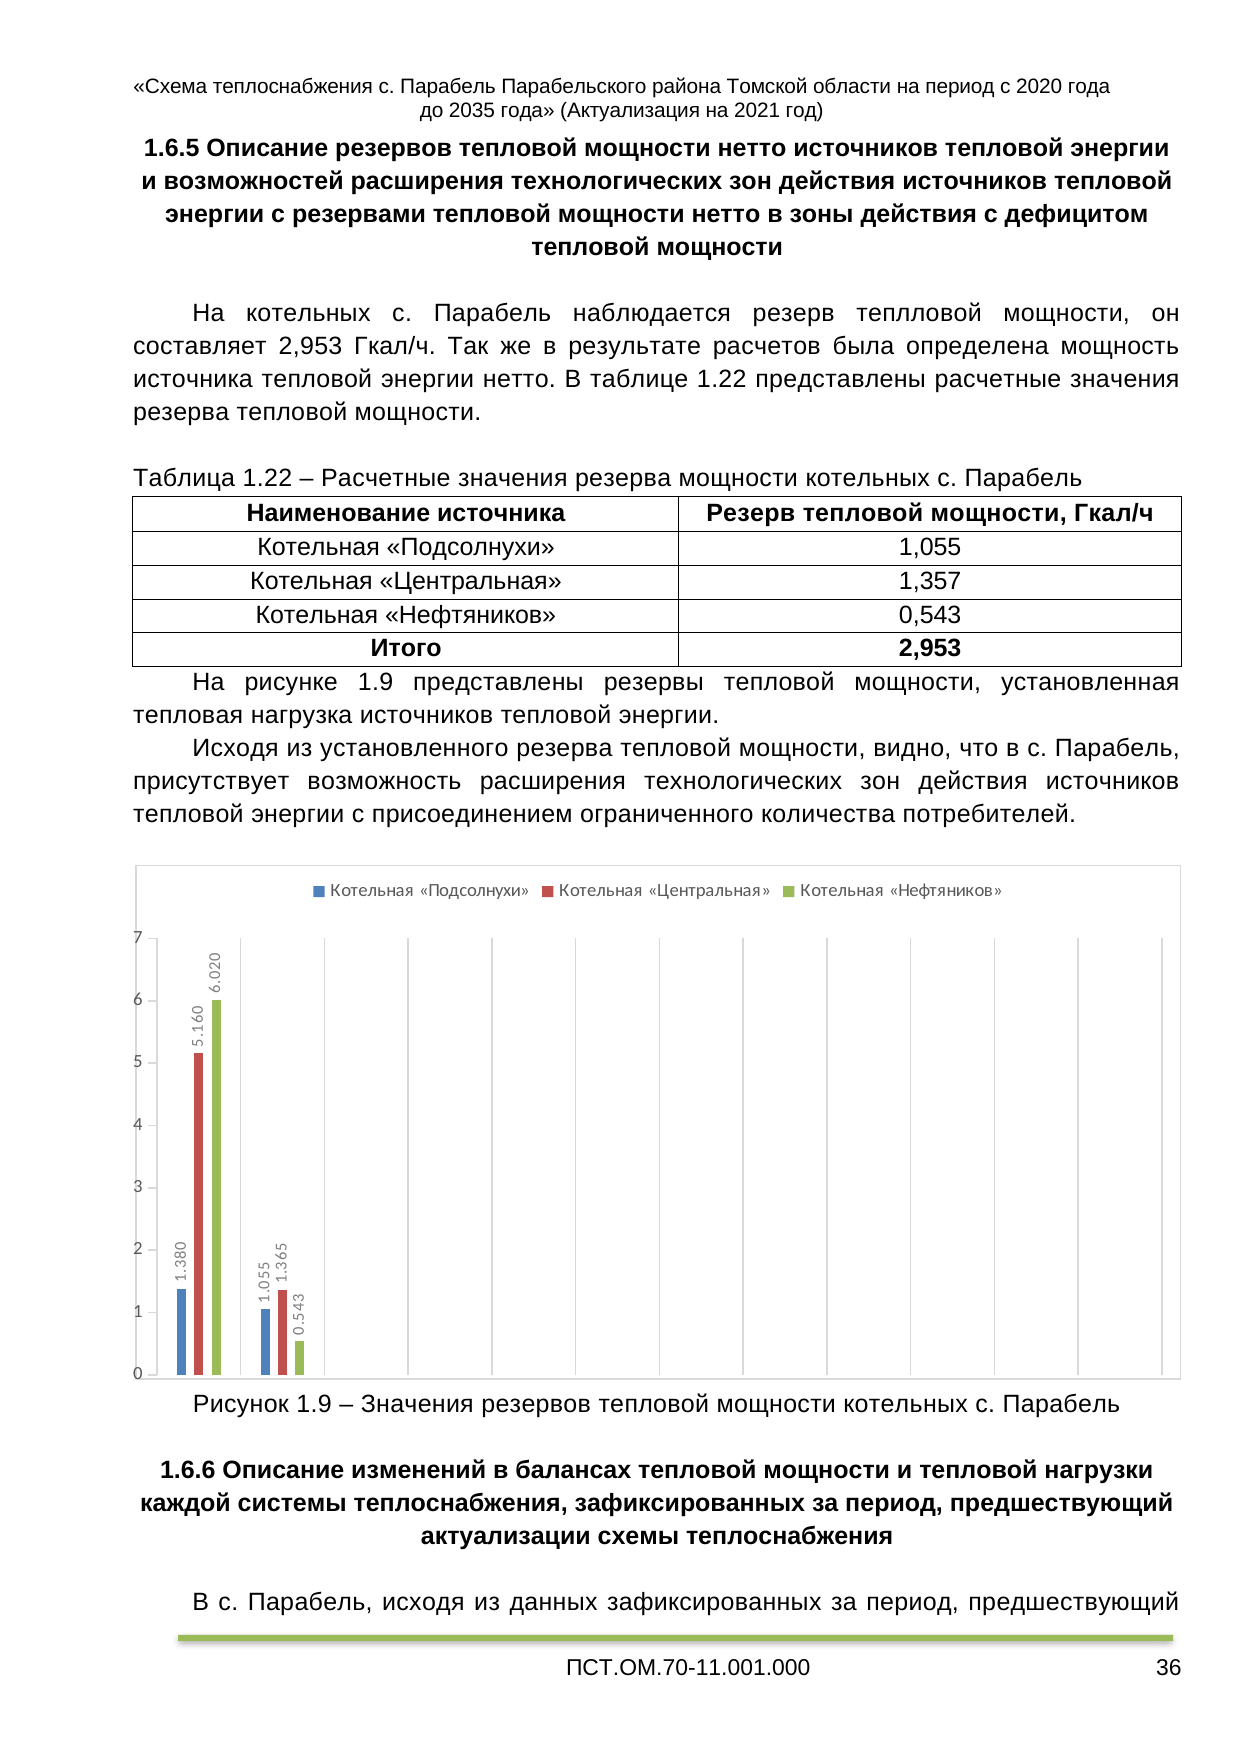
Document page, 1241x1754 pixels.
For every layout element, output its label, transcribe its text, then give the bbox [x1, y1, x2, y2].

table_cell Котельная «Подсолнухи» [133, 532, 678, 565]
table_cell Итого [133, 633, 678, 666]
subtitle 1.6.5 Описание резервов тепловой мощности нетто источников тепловой энергии и возможностей расширения технологических зон действия источников тепловой энергии с резервами тепловой мощности нетто в зоны действия с дефицитом тепловой мощности [133, 133, 1181, 261]
table_cell 1,357 [679, 566, 1181, 598]
table_cell 1,055 [679, 532, 1181, 565]
table_cell 2,953 [679, 633, 1181, 666]
table_cell 0,543 [679, 600, 1181, 632]
table_cell Котельная «Центральная» [133, 566, 678, 598]
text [133, 1587, 1181, 1615]
subtitle 1.6.6 Описание изменений в балансах тепловой мощности и тепловой нагрузки каждой системы теплоснабжения, зафиксированных за период, предшествующий актуализации схемы теплоснабжения [133, 1454, 1181, 1549]
table_header Резерв тепловой мощности, Гкал/ч [679, 497, 1181, 531]
text Таблица 1.22 – Расчетные значения резерва мощности котельных с. Парабель [133, 463, 1181, 492]
text Рисунок 1.9 – Значения резервов тепловой мощности котельных с. Парабель [133, 1388, 1181, 1417]
table_cell Котельная «Нефтяников» [133, 600, 678, 632]
table_header Наименование источника [133, 497, 678, 531]
text Исходя из установленного резерва тепловой мощности, видно, что в с. Парабель, присутствует возможность расширения технологических зон действия источников тепловой энергии с присоединением ограниченного количества потребителей. [133, 733, 1181, 828]
text На котельных с. Парабель наблюдается резерв теплловой мощности, он составляет 2,953 Гкал/ч. Так же в результате расчетов была определена мощность источника тепловой энергии нетто. В таблице 1.22 представлены расчетные значения резерва тепловой мощности. [133, 298, 1181, 426]
text На рисунке 1.9 представлены резервы тепловой мощности, установленная тепловая нагрузка источников тепловой энергии. [133, 667, 1181, 729]
